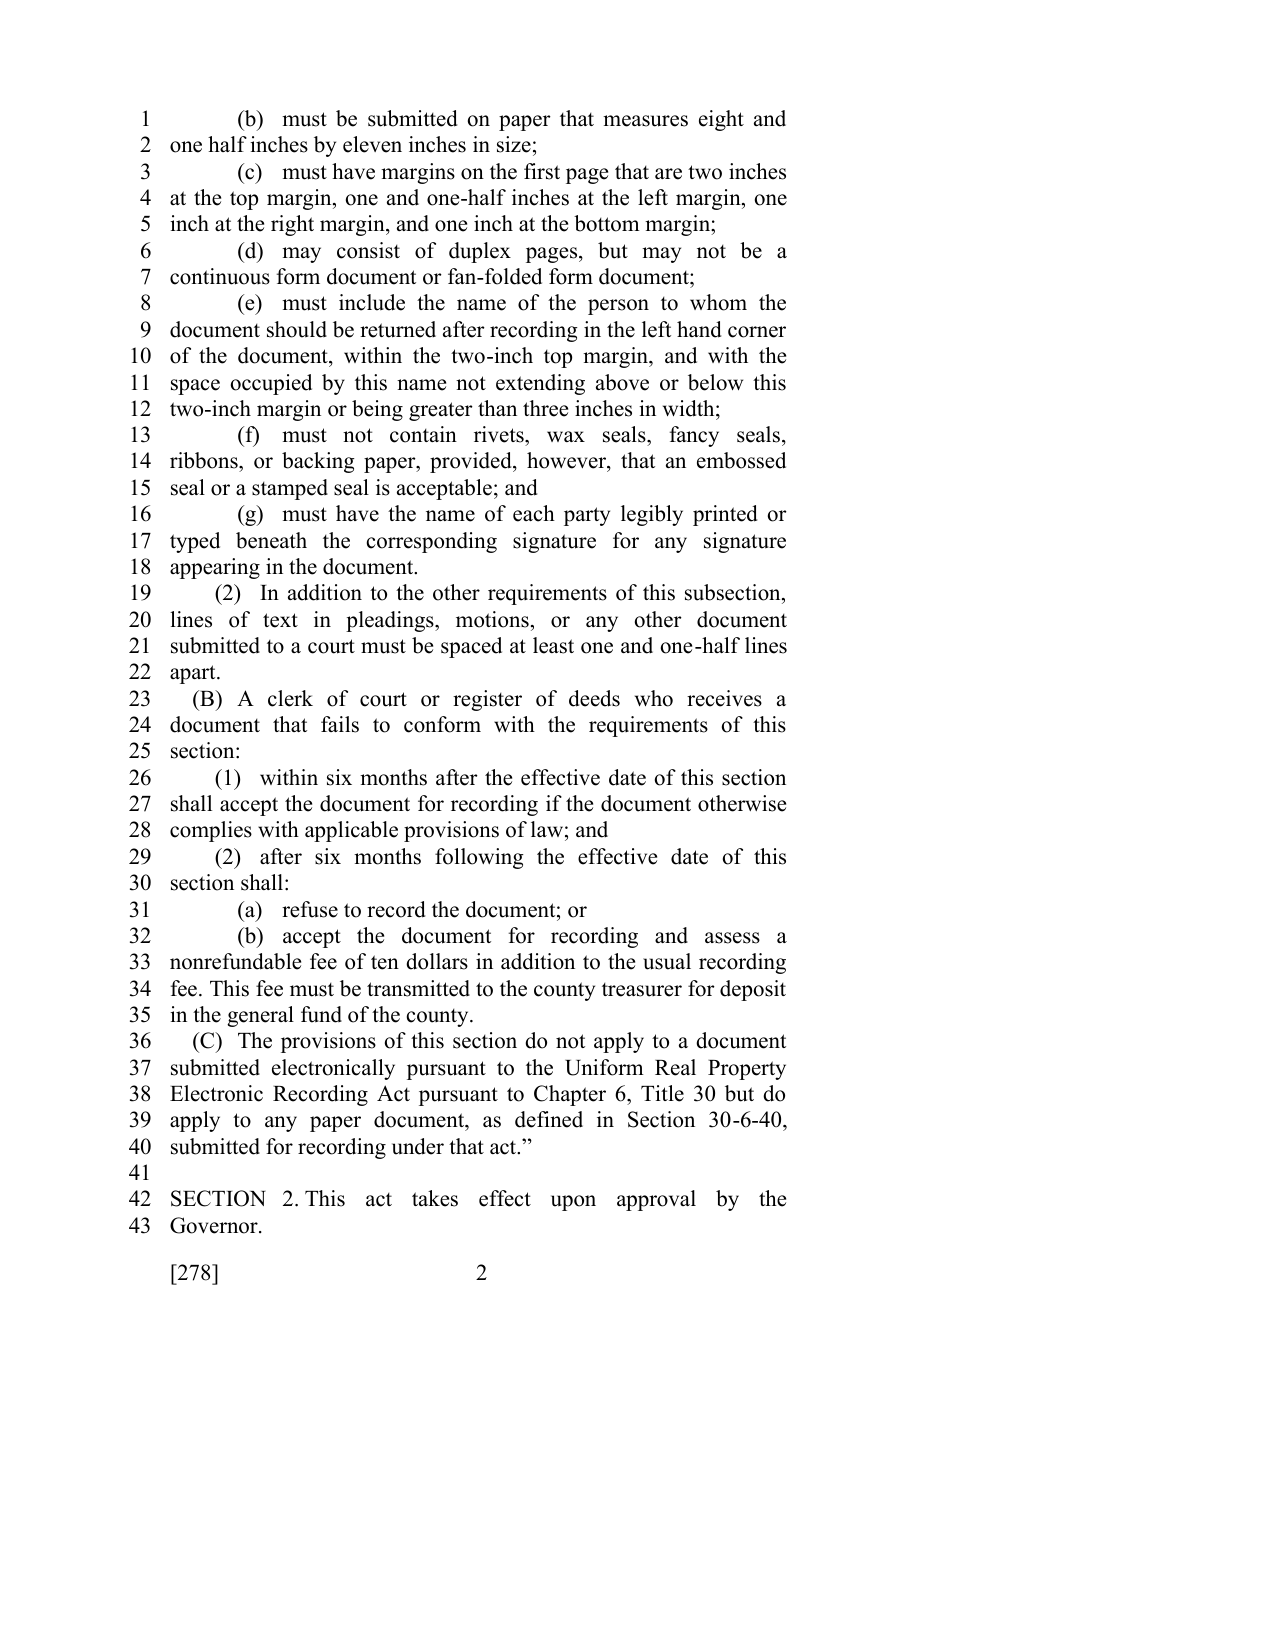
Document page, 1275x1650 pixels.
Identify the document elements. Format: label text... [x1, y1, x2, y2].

text (e) must include the name of the person to whom the document should be returned after recording in the left hand corner of the document, within the two-inch top margin, and with the space occupied by this name not extending above or below this two-inch margin or being greater than three inches in width; [169, 289, 787, 421]
text (C) The provisions of this section do not apply to a document submitted electronically pursuant to the Uniform Real Property Electronic Recording Act pursuant to Chapter 6, Title 30 but do apply to any paper document, as defined in Section 30-6-40, submitted for recording under that act.” [169, 1027, 787, 1159]
text (b) must be submitted on paper that measures eight and one half inches by eleven inches in size; [169, 105, 787, 158]
text (d) may consist of duplex pages, but may not be a continuous form document or fan-folded form document; [169, 237, 787, 289]
text (B) A clerk of court or register of deeds who receives a document that fails to conform with the requirements of this section: [169, 685, 787, 764]
text (g) must have the name of each party legibly printed or typed beneath the corresponding signature for any signature appearing in the document. [169, 500, 787, 579]
text (b) accept the document for recording and assess a nonrefundable fee of ten dollars in addition to the usual recording fee. This fee must be transmitted to the county treasurer for deposit in the general fund of the county. [169, 922, 787, 1027]
text (1) within six months after the effective date of this section shall accept the document for recording if the document otherwise complies with applicable provisions of law; and [169, 764, 787, 843]
text (2) after six months following the effective date of this section shall: [169, 843, 787, 896]
text SECTION 2. This act takes effect upon approval by the Governor. [169, 1186, 787, 1238]
text (c) must have margins on the first page that are two inches at the top margin, one and one-half inches at the left margin, one inch at the right margin, and one inch at the bottom margin; [169, 158, 787, 237]
text (f) must not contain rivets, wax seals, fancy seals, ribbons, or backing paper, provided, however, that an embossed seal or a stamped seal is acceptable; and [169, 421, 787, 500]
text (2) In addition to the other requirements of this subsection, lines of text in pleadings, motions, or any other document submitted to a court must be spaced at least one and one-half lines apart. [169, 579, 787, 685]
text (a) refuse to record the document; or [169, 896, 787, 922]
